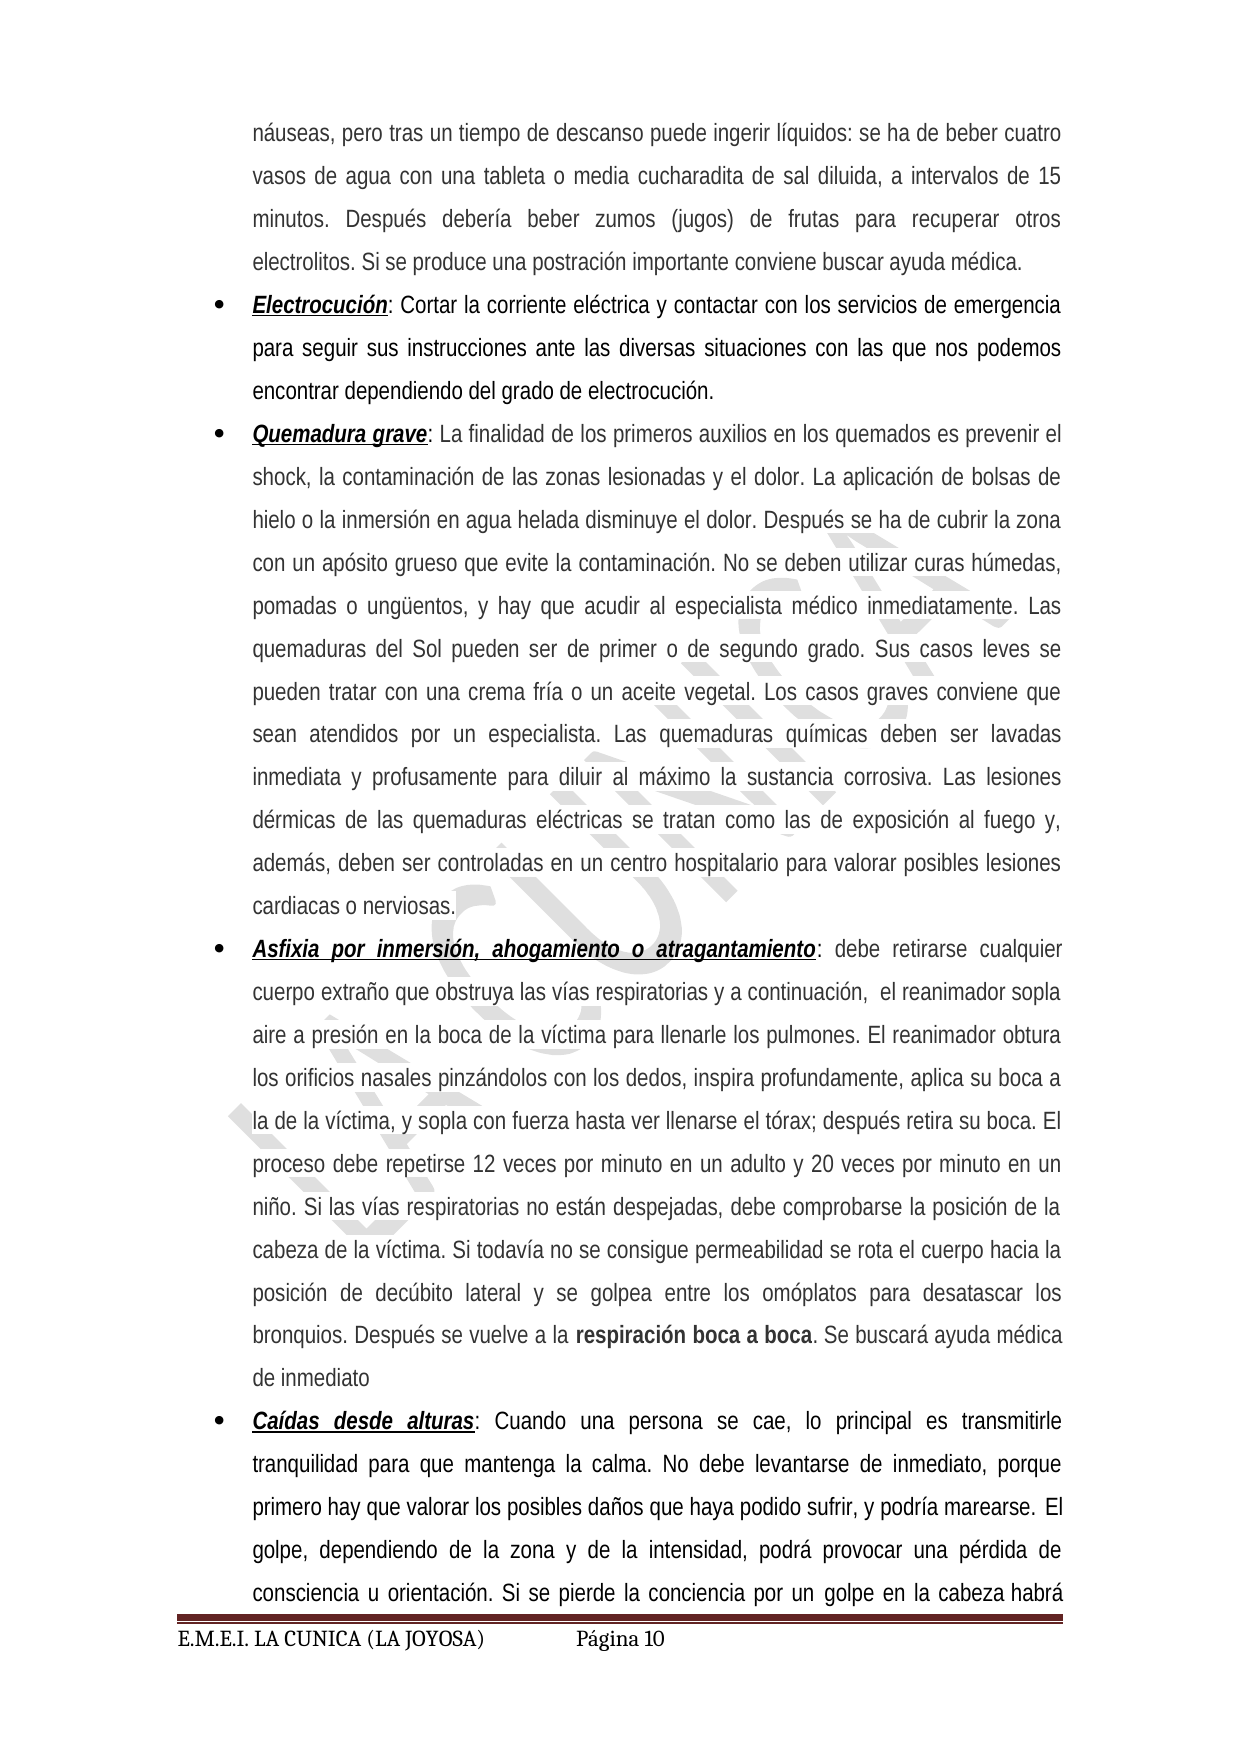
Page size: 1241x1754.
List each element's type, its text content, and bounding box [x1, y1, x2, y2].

list Quemadura grave: La finalidad de los primeros auxilios en los quemados es prevenir el shock, la contaminación de las zonas lesionadas y el dolor. La aplicación de bolsas de hielo o la inmersión en agua helada disminuye el dolor. Después se ha de cubrir la zona con un apósito grueso que evite la contaminación. No se deben utilizar curas húmedas, pomadas o ungüentos, y hay que acudir al especialista médico inmediatamente. Las quemaduras del Sol pueden ser de primer o de segundo grado. Sus casos leves se pueden tratar con una crema fría o un aceite vegetal. Los casos graves conviene que sean atendidos por un especialista. Las quemaduras químicas deben ser lavadas inmediata y profusamente para diluir al máximo la sustancia corrosiva. Las lesiones dérmicas de las quemaduras eléctricas se tratan como las de exposición al fuego y, además, deben ser controladas en un centro hospitalario para valorar posibles lesiones cardiacas o nerviosas. [215, 419, 1063, 920]
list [215, 1406, 1063, 1607]
list Electrocución: Cortar la corriente eléctrica y contactar con los servicios de emergencia para seguir sus instrucciones ante las diversas situaciones con las que nos podemos encontrar dependiendo del grado de electrocución. [215, 290, 1063, 404]
list Asfixia por inmersión, ahogamiento o atragantamiento: debe retirarse cualquier cuerpo extraño que obstruya las vías respiratorias y a continuación, el reanimador sopla aire a presión en la boca de la víctima para llenarle los pulmones. El reanimador obtura los orificios nasales pinzándolos con los dedos, inspira profundamente, aplica su boca a la de la víctima, y sopla con fuerza hasta ver llenarse el tórax; después retira su boca. El proceso debe repetirse 12 veces por minuto en un adulto y 20 veces por minuto en un niño. Si las vías respiratorias no están despejadas, debe comprobarse la posición de la cabeza de la víctima. Si todavía no se consigue permeabilidad se rota el cuerpo hacia la posición de decúbito lateral y se golpea entre los omóplatos para desatascar los bronquios. Después se vuelve a la respiración boca a boca. Se buscará ayuda médica de inmediato [215, 934, 1063, 1392]
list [215, 118, 1063, 276]
